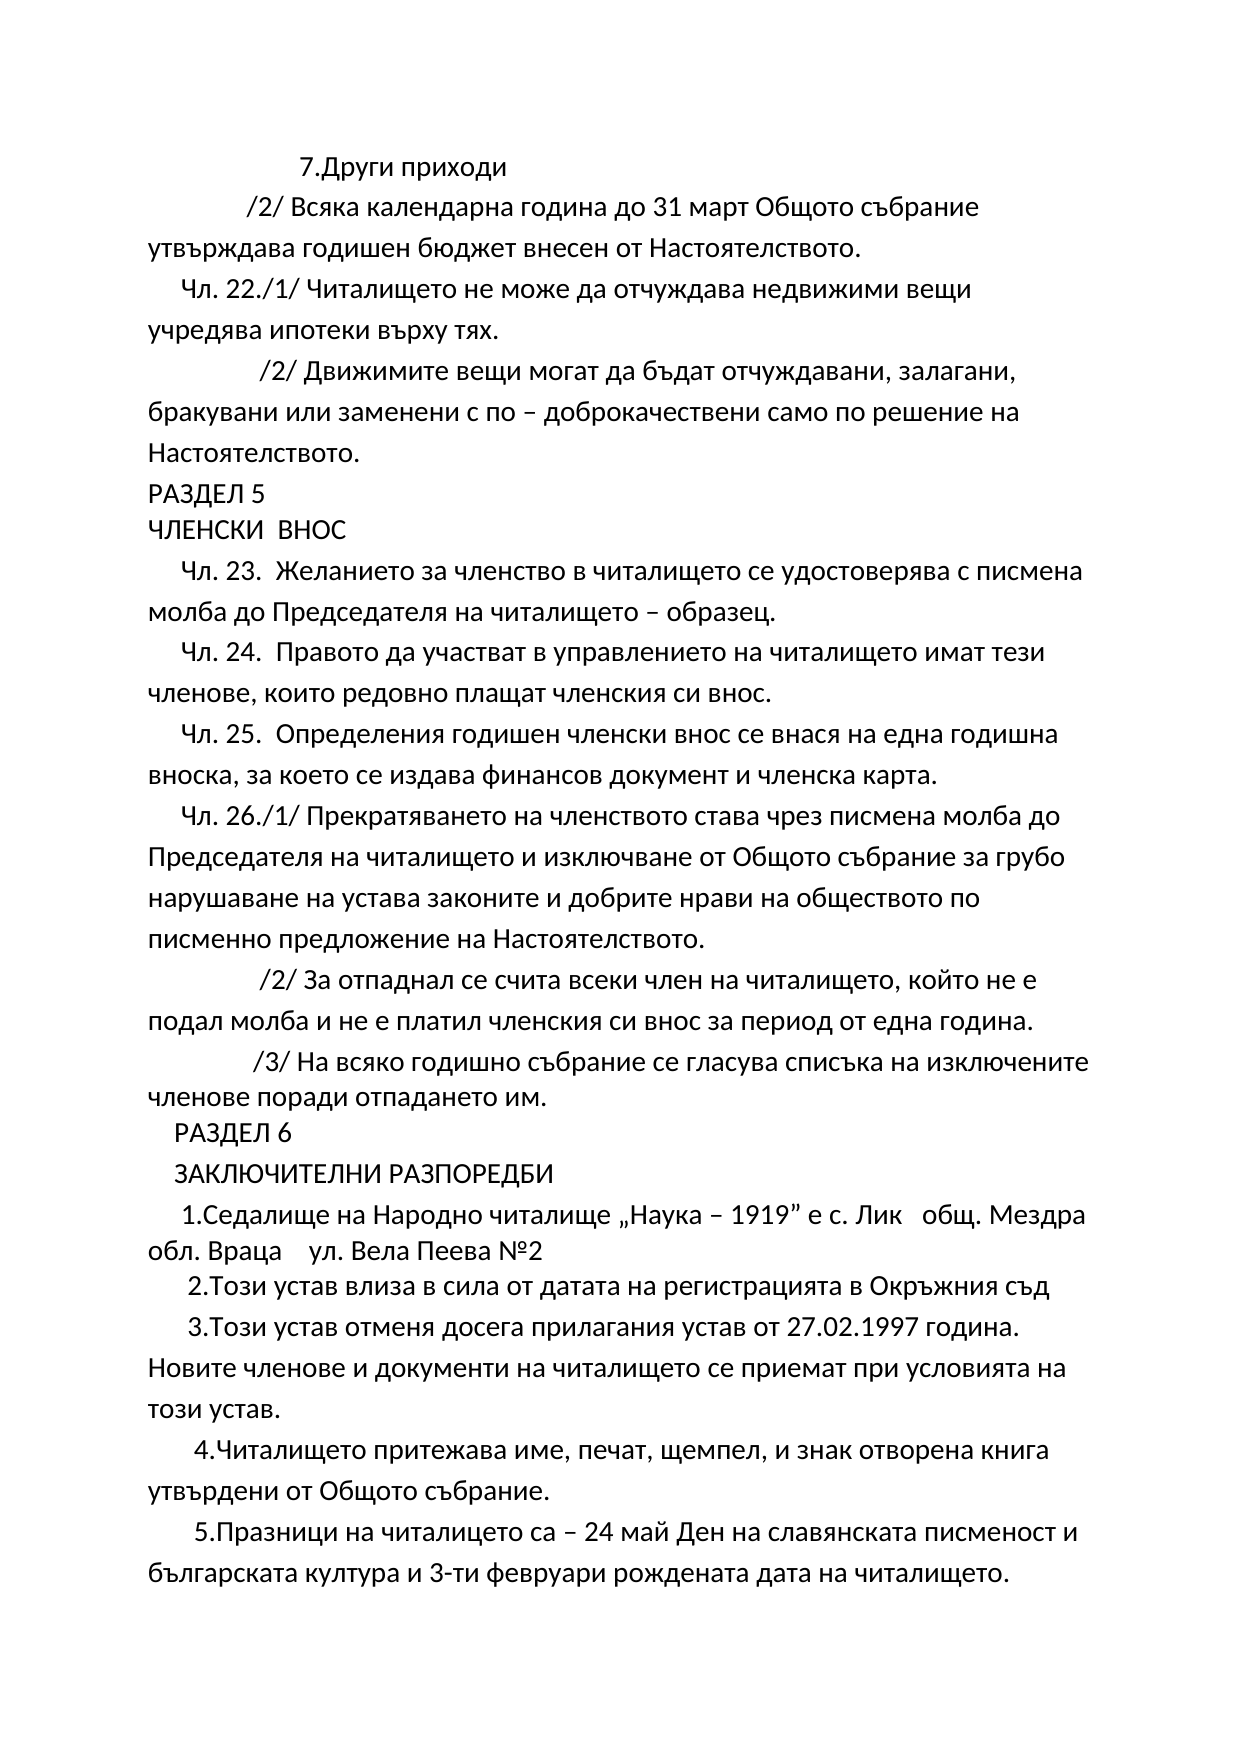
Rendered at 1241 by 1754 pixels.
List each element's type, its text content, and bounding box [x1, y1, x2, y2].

text Чл. 23. Желанието за членство в читалището се удостоверява с писмена молба до Председателя на читалището – образец. [148, 552, 1093, 628]
text 7.Други приходи [148, 148, 1093, 183]
text 5.Празници на читалицето са – 24 май Ден на славянската писменост и българската култура и 3-ти февруари рождената дата на читалището. [148, 1513, 1093, 1589]
text 1.Седалище на Народно читалище „Наука – 1919” е с. Лик общ. Мездра обл. Враца ул. Вела Пеева №2 [148, 1196, 1093, 1267]
text 4.Читалището притежава име, печат, щемпел, и знак отворена книга утвърдени от Общото събрание. [148, 1431, 1093, 1508]
text 2.Този устав влиза в сила от датата на регистрацията в Окръжния съд [148, 1267, 1093, 1303]
text /3/ На всяко годишно събрание се гласува списъка на изключените членове поради отпадането им. [148, 1043, 1093, 1114]
text ЗАКЛЮЧИТЕЛНИ РАЗПОРЕДБИ [148, 1155, 1093, 1191]
text РАЗДЕЛ 6 [148, 1114, 1093, 1150]
text Чл. 25. Определения годишен членски внос се внася на една годишна вноска, за което се издава финансов документ и членска карта. [148, 715, 1093, 792]
text Чл. 22./1/ Читалището не може да отчуждава недвижими вещи учредява ипотеки върху тях. [148, 270, 1093, 347]
text Чл. 26./1/ Прекратяването на членството става чрез писмена молба до Председателя на читалището и изключване от Общото събрание за грубо нарушаване на устава законите и добрите нрави на обществото по писменно предложение на Настоятелството. [148, 797, 1093, 956]
text ЧЛЕНСКИ ВНОС [148, 511, 1093, 546]
text /2/ Всяка календарна година до 31 март Общото събрание утвърждава годишен бюджет внесен от Настоятелството. [148, 188, 1093, 265]
text /2/ Движимите вещи могат да бъдат отчуждавани, залагани, бракувани или заменени с по – доброкачествени само по решение на Настоятелството. [148, 352, 1093, 470]
text /2/ За отпаднал се счита всеки член на читалището, който не е подал молба и не е платил членския си внос за период от една година. [148, 961, 1093, 1038]
text РАЗДЕЛ 5 [148, 475, 1093, 511]
text 3.Този устав отменя досега прилагания устав от 27.02.1997 година. Новите членове и документи на читалището се приемат при условията на този устав. [148, 1308, 1093, 1426]
text Чл. 24. Правото да участват в управлението на читалището имат тези членове, които редовно плащат членския си внос. [148, 633, 1093, 710]
